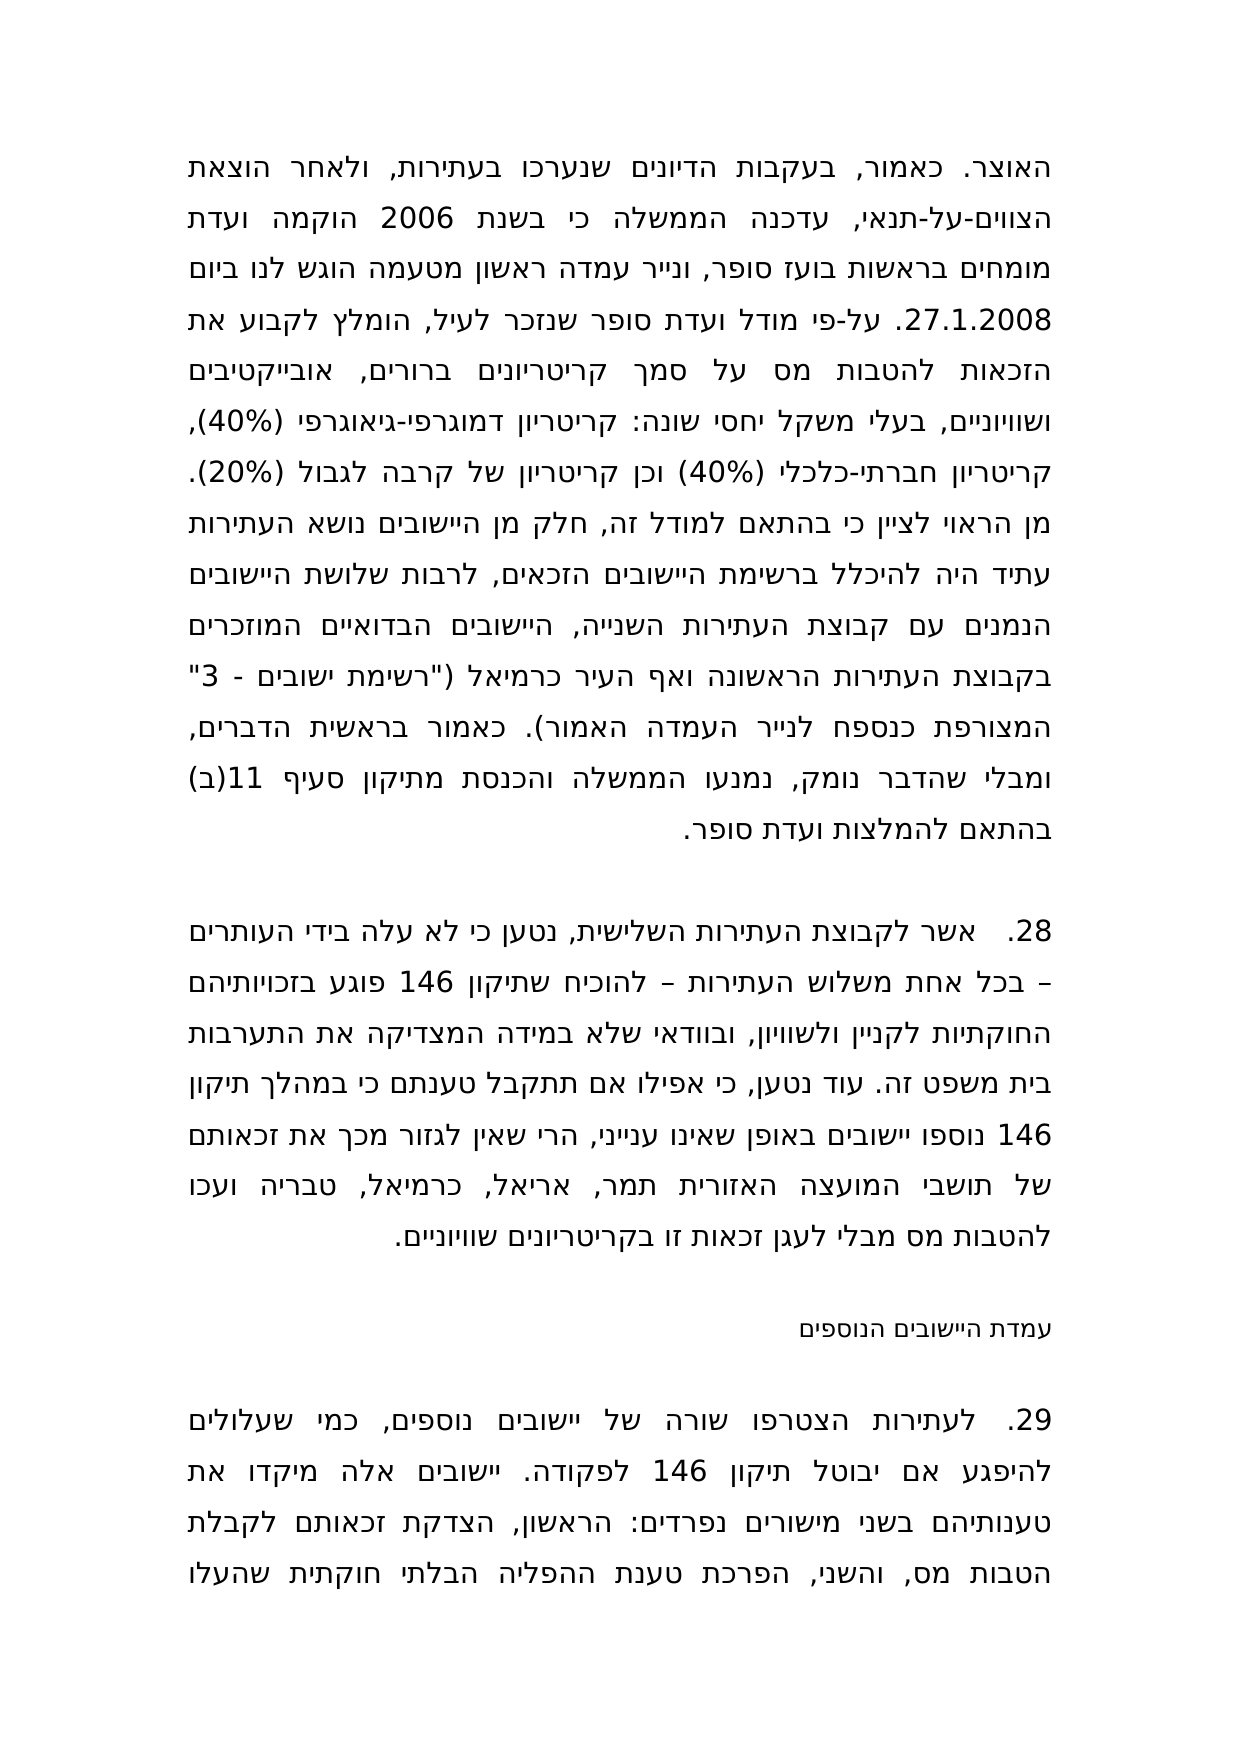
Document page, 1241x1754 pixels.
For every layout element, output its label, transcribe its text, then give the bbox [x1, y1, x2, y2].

text 28. אשר לקבוצת העתירות השלישית, נטען כי לא עלה בידי העותרים – בכל אחת משלוש העתירות – להוכיח שתיקון 146 פוגע בזכויותיהם החוקתיות לקניין ולשוויון, ובוודאי שלא במידה המצדיקה את התערבות בית משפט זה. עוד נטען, כי אפילו אם תתקבל טענתם כי במהלך תיקון 146 נוספו יישובים באופן שאינו ענייני, הרי שאין לגזור מכך את זכאותם של תושבי המועצה האזורית תמר, אריאל, כרמיאל, טבריה ועכו להטבות מס מבלי לעגן זכאות זו בקריטריונים שוויוניים. [187, 914, 1053, 1254]
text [187, 150, 1053, 846]
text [187, 1403, 1053, 1590]
text עמדת היישובים הנוספים [187, 1314, 1053, 1343]
